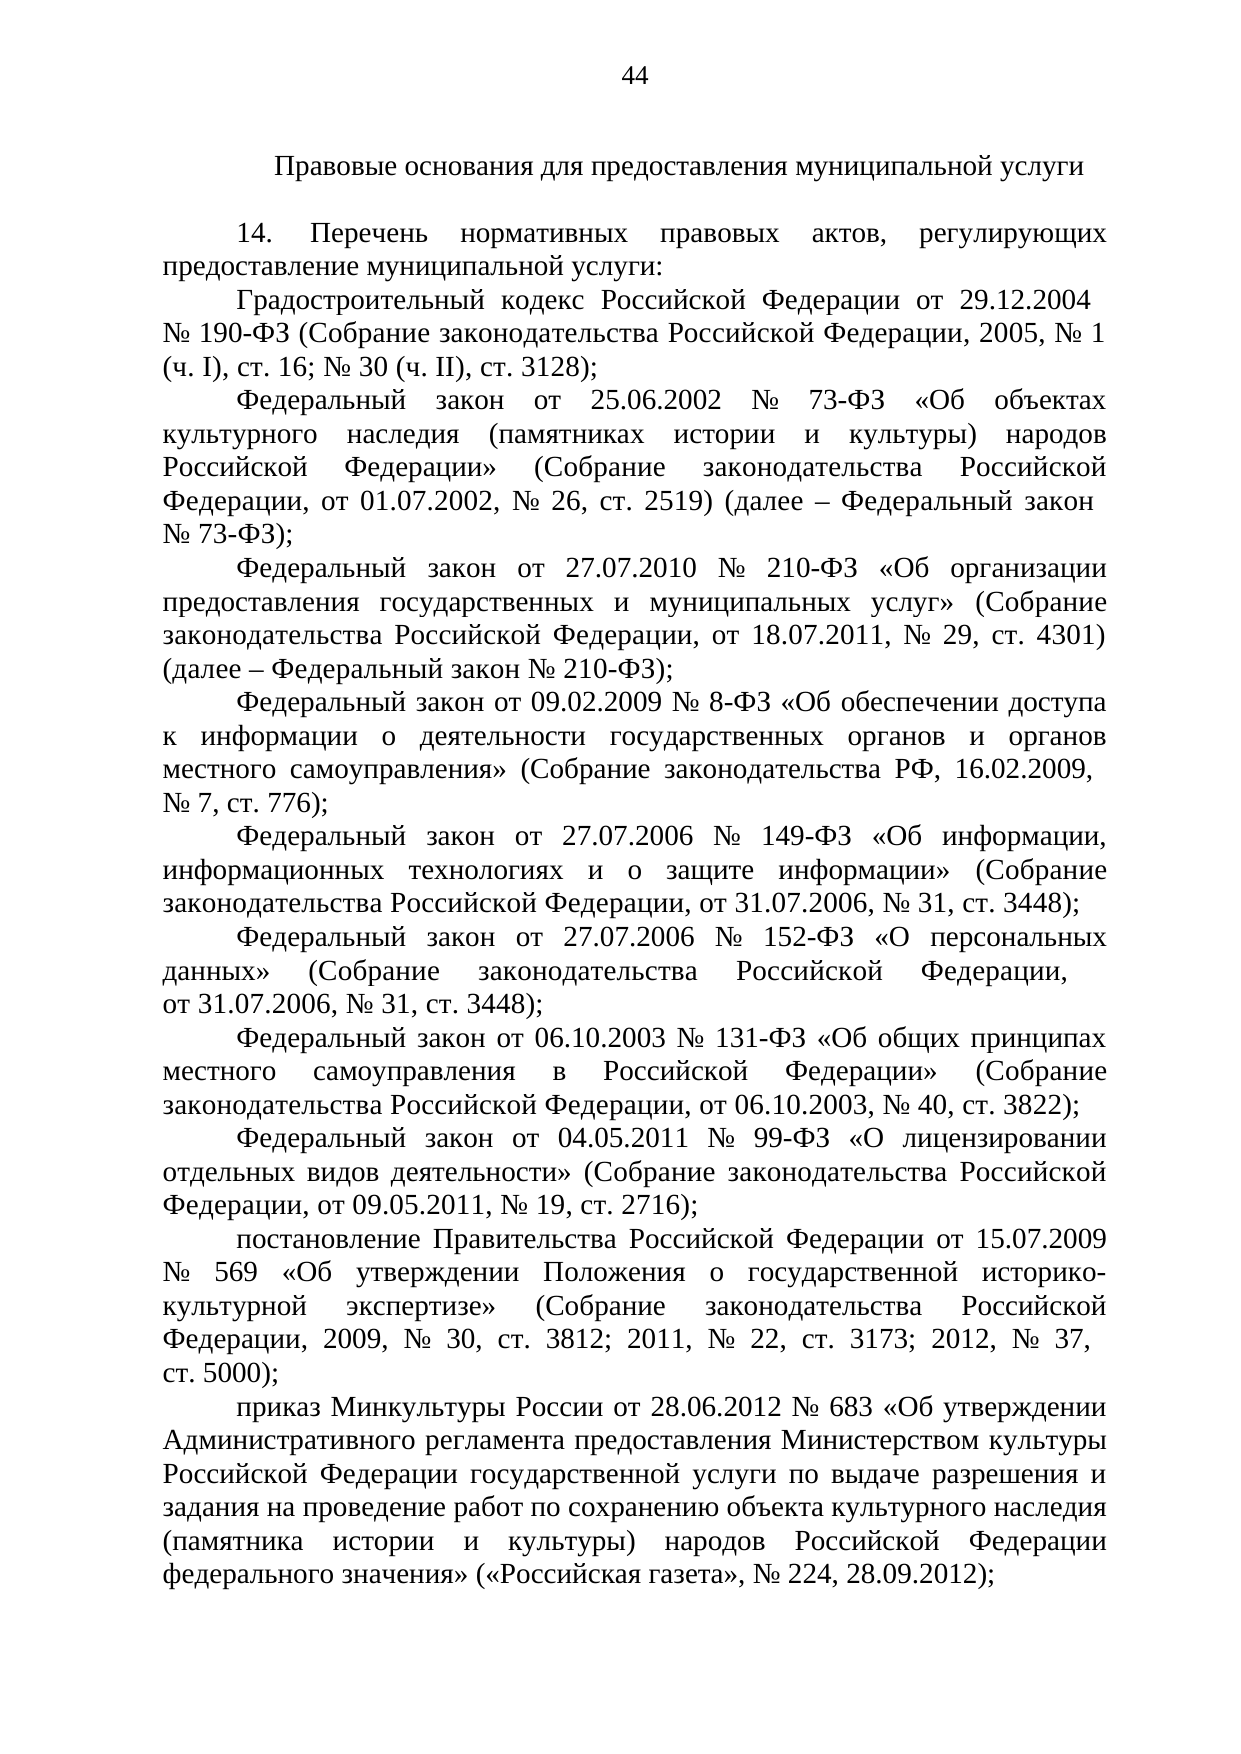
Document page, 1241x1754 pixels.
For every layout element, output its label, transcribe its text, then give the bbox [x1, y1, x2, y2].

list Перечень нормативных правовых актов, регулирующих предоставление муниципальной услуги: [162, 215, 1107, 282]
list приказ Минкультуры России от 28.06.2012 № 683 «Об утверждении Административного регламента предоставления Министерством культуры Российской Федерации государственной услуги по выдаче разрешения и задания на проведение работ по сохранению объекта культурного наследия (памятника истории и культуры) народов Российской Федерации федерального значения» («Российская газета», № 224, 28.09.2012); [162, 1389, 1107, 1590]
text Федеральный закон от 09.02.2009 № 8-ФЗ «Об обеспечении доступа к информации о деятельности государственных органов и органов местного самоуправления» (Собрание законодательства РФ, 16.02.2009, № 7, ст. 776); [162, 684, 1107, 818]
list Федеральный закон от 27.07.2010 № 210-ФЗ «Об организации предоставления государственных и муниципальных услуг» (Собрание законодательства Российской Федерации, от 18.07.2011, № 29, ст. 4301) (далее – Федеральный закон № 210-ФЗ); [162, 550, 1107, 684]
text Правовые основания для предоставления муниципальной услуги [162, 148, 1107, 181]
list Федеральный закон от 27.07.2006 № 149-ФЗ «Об информации, информационных технологиях и о защите информации» (Собрание законодательства Российской Федерации, от 31.07.2006, № 31, ст. 3448); [162, 818, 1107, 919]
list Градостроительный кодекс Российской Федерации от 29.12.2004 № 190-ФЗ (Собрание законодательства Российской Федерации, 2005, № 1 (ч. I), ст. 16; № 30 (ч. II), ст. 3128); [162, 282, 1107, 382]
list Федеральный закон от 25.06.2002 № 73-ФЗ «Об объектах культурного наследия (памятниках истории и культуры) народов Российской Федерации» (Собрание законодательства Российской Федерации, от 01.07.2002, № 26, ст. 2519) (далее – Федеральный закон № 73-ФЗ); [162, 382, 1107, 550]
list Федеральный закон от 06.10.2003 № 131-ФЗ «Об общих принципах местного самоуправления в Российской Федерации» (Собрание законодательства Российской Федерации, от 06.10.2003, № 40, ст. 3822); [162, 1020, 1107, 1120]
list Федеральный закон от 27.07.2006 № 152-ФЗ «О персональных данных» (Собрание законодательства Российской Федерации, от 31.07.2006, № 31, ст. 3448); [162, 919, 1107, 1020]
list постановление Правительства Российской Федерации от 15.07.2009 № 569 «Об утверждении Положения о государственной историко-культурной экспертизе» (Собрание законодательства Российской Федерации, 2009, № 30, ст. 3812; 2011, № 22, ст. 3173; 2012, № 37, ст. 5000); [162, 1221, 1107, 1389]
text Федеральный закон от 04.05.2011 № 99-ФЗ «О лицензировании отдельных видов деятельности» (Собрание законодательства Российской Федерации, от 09.05.2011, № 19, ст. 2716); [162, 1120, 1107, 1221]
